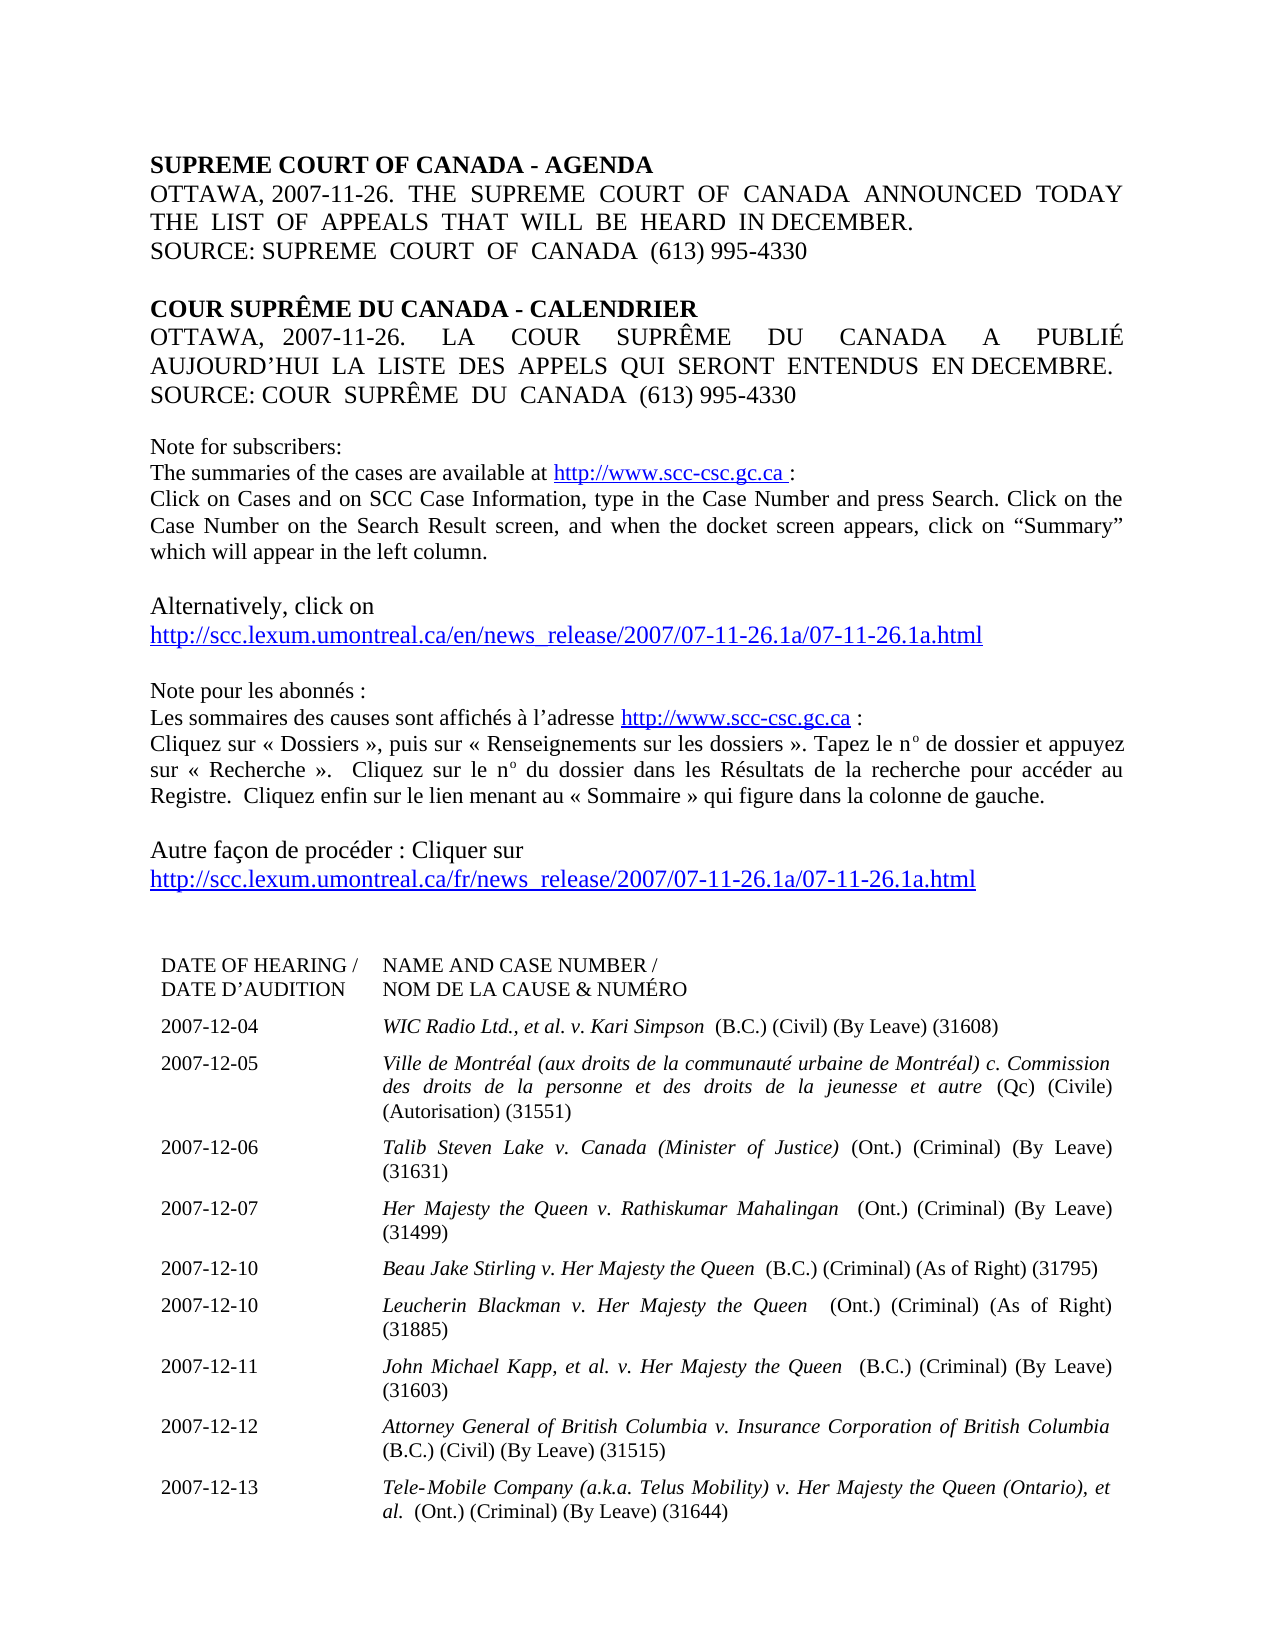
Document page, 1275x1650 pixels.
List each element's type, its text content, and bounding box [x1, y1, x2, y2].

text The summaries of the cases are available at http://www.scc-csc.gc.ca : [150, 459, 1125, 486]
table_header DATE OF HEARING / DATE D’AUDITION [150, 953, 371, 1014]
text http://scc.lexum.umontreal.ca/fr/news_release/2007/07-11-26.1a/07-11-26.1a.html [150, 864, 1125, 893]
table_cell 2007-12-05 [150, 1050, 371, 1135]
table_cell 2007-12-07 [150, 1196, 371, 1256]
table_cell Leucherin Blackman v. Her Majesty the Queen (Ont.) (Criminal) (As of Right) (31885) [371, 1293, 1124, 1353]
table_cell 2007-12-11 [150, 1354, 371, 1414]
text OTTAWA, 2007-11-26. THE SUPREME COURT OF CANADA ANNOUNCED TODAY THE LIST OF APPEALS THAT WILL BE HEARD IN DECEMBER. [150, 179, 1125, 236]
table_cell Beau Jake Stirling v. Her Majesty the Queen (B.C.) (Criminal) (As of Right) (31795) [371, 1256, 1124, 1293]
text OTTAWA, 2007-11-26. LA COUR SUPRÊME DU CANADA A PUBLIÉ AUJOURD’HUI LA LISTE DES APPELS QUI SERONT ENTENDUS EN DECEMBRE. [150, 322, 1125, 380]
table_cell Her Majesty the Queen v. Rathiskumar Mahalingan (Ont.) (Criminal) (By Leave) (31499) [371, 1196, 1124, 1256]
table_cell John Michael Kapp, et al. v. Her Majesty the Queen (B.C.) (Criminal) (By Leave) (31603) [371, 1354, 1124, 1414]
text SOURCE: SUPREME COURT OF CANADA (613) 995-4330 [150, 236, 1125, 265]
table_cell Ville de Montréal (aux droits de la communauté urbaine de Montréal) c. Commission des droits de la personne et des droits de la jeunesse et autre (Qc) (Civile) (Autorisation) (31551) [371, 1050, 1124, 1135]
table_cell 2007-12-12 [150, 1414, 371, 1475]
text Click on Cases and on SCC Case Information, type in the Case Number and press Search. Click on the Case Number on the Search Result screen, and when the docket screen appears, click on “Summary” which will appear in the left column. [150, 486, 1125, 564]
table_cell 2007-12-10 [150, 1293, 371, 1353]
text Note pour les abonnés : [150, 677, 1125, 703]
table_cell 2007-12-04 [150, 1014, 371, 1050]
table_cell 2007-12-13 [150, 1475, 371, 1535]
table_header NAME AND CASE NUMBER / NOM DE LA CAUSE & NUMÉRO [371, 953, 1124, 1014]
table_cell Tele-Mobile Company (a.k.a. Telus Mobility) v. Her Majesty the Queen (Ontario), et al. (Ont.) (Criminal) (By Leave) (31644) [371, 1475, 1124, 1535]
table_cell 2007-12-10 [150, 1256, 371, 1293]
table_cell 2007-12-06 [150, 1135, 371, 1196]
table_cell Talib Steven Lake v. Canada (Minister of Justice) (Ont.) (Criminal) (By Leave) (31631) [371, 1135, 1124, 1196]
text SOURCE: COUR SUPRÊME DU CANADA (613) 995-4330 [150, 380, 1125, 409]
text Note for subscribers: [150, 433, 1125, 459]
text SUPREME COURT OF CANADA - AGENDA [150, 150, 1125, 179]
text COUR SUPRÊME DU CANADA - CALENDRIER [150, 294, 1125, 322]
text http://scc.lexum.umontreal.ca/en/news_release/2007/07-11-26.1a/07-11-26.1a.html [150, 620, 1125, 648]
text Cliquez sur « Dossiers », puis sur « Renseignements sur les dossiers ». Tapez le no de dossier et appuyez sur « Recherche ». Cliquez sur le no du dossier dans les Résultats de la recherche pour accéder au Registre. Cliquez enfin sur le lien menant au « Sommaire » qui figure dans la colonne de gauche. [150, 730, 1125, 809]
text Alternatively, click on [150, 591, 1125, 620]
text Autre façon de procéder : Cliquer sur [150, 835, 1125, 864]
text Les sommaires des causes sont affichés à l’adresse http://www.scc-csc.gc.ca : [150, 703, 1125, 730]
table_cell Attorney General of British Columbia v. Insurance Corporation of British Columbia (B.C.) (Civil) (By Leave) (31515) [371, 1414, 1124, 1475]
table_cell WIC Radio Ltd., et al. v. Kari Simpson (B.C.) (Civil) (By Leave) (31608) [371, 1014, 1124, 1050]
